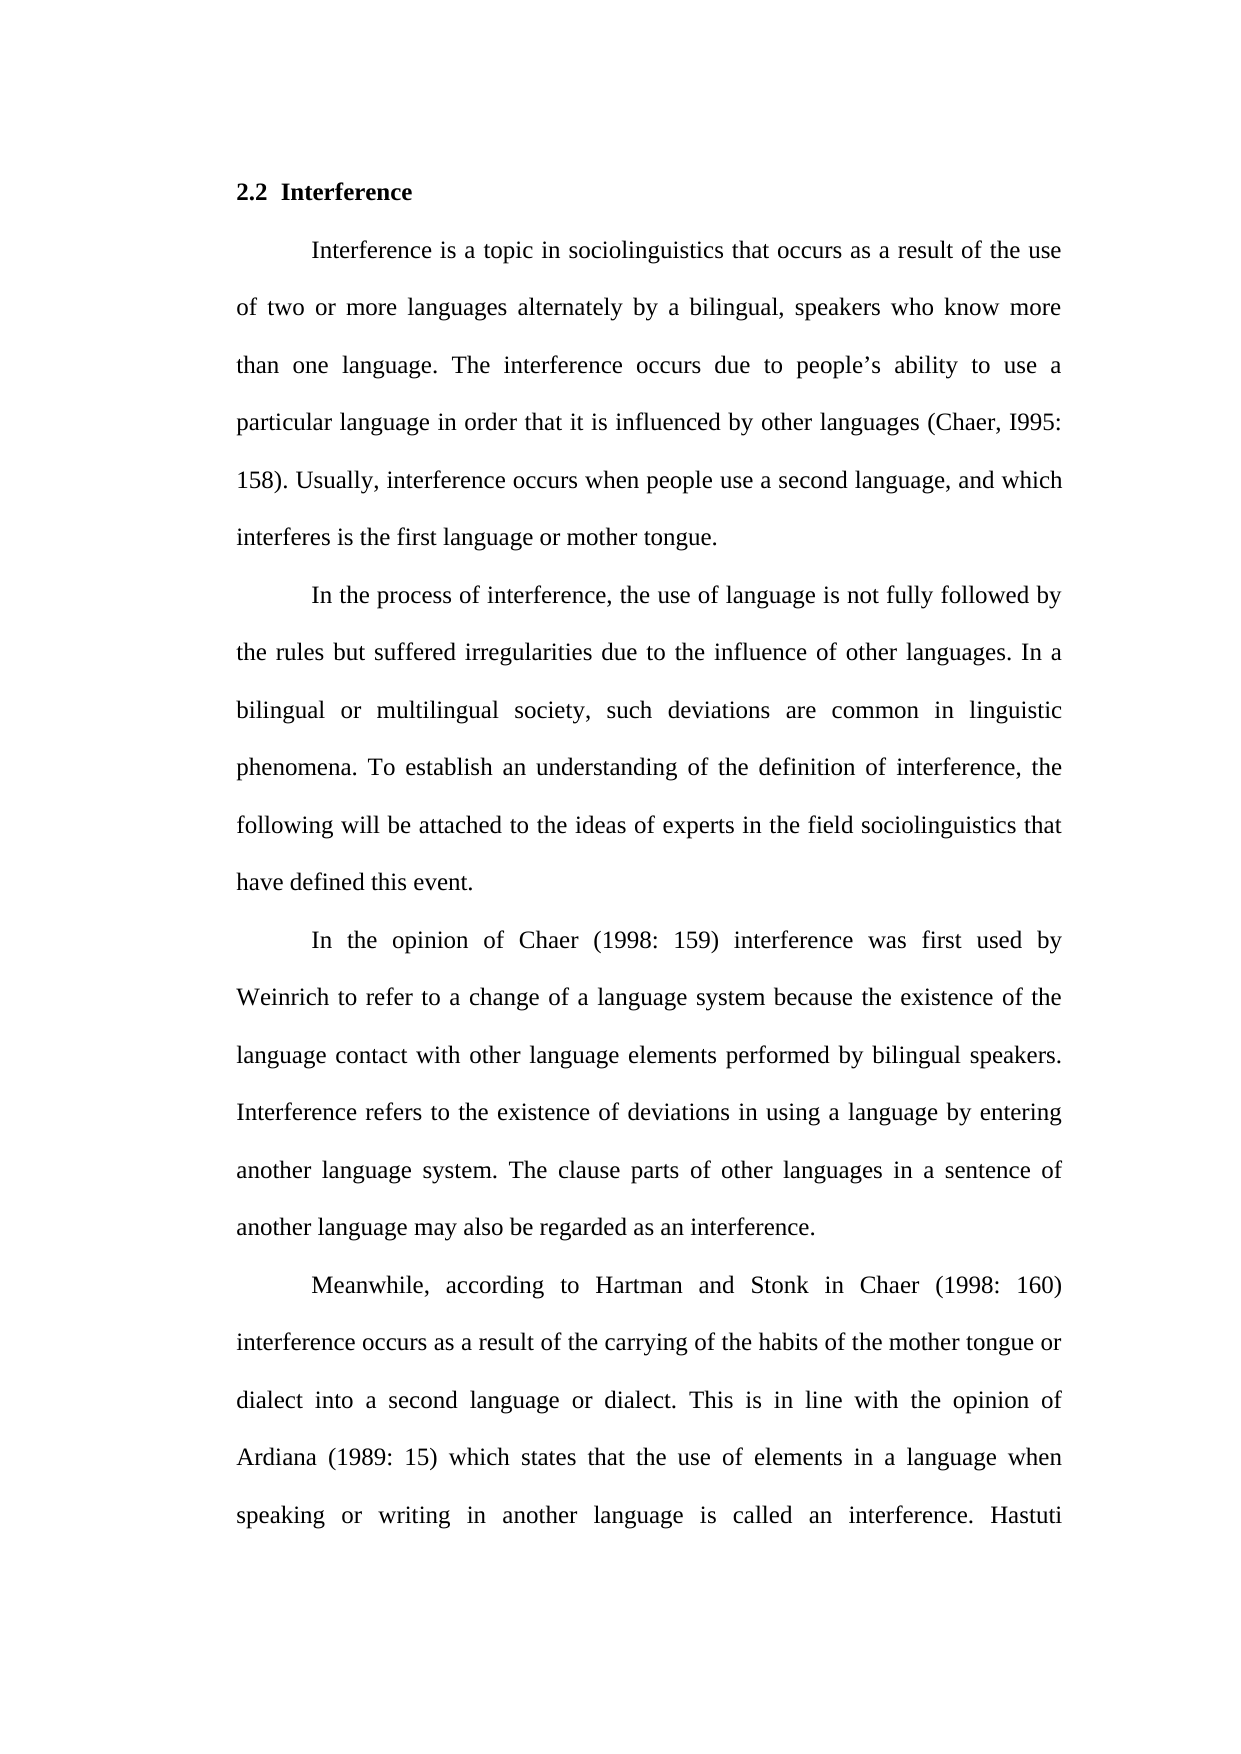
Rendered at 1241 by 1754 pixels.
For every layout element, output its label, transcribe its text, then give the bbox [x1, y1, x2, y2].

text In the opinion of Chaer (1998: 159) interference was first used by Weinrich to refer to a change of a language system because the existence of the language contact with other language elements performed by bilingual speakers. Interference refers to the existence of deviations in using a language by entering another language system. The clause parts of other languages in a sentence of another language may also be regarded as an interference. [236, 925, 1063, 1241]
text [236, 1270, 1063, 1528]
text Interference is a topic in sociolinguistics that occurs as a result of the use of two or more languages alternately by a bilingual, speakers who know more than one language. The interference occurs due to people’s ability to use a particular language in order that it is influenced by other languages (Chaer, I995: 158). Usually, interference occurs when people use a second language, and which interferes is the first language or mother tongue. [236, 235, 1063, 551]
text In the process of interference, the use of language is not fully followed by the rules but suffered irregularities due to the influence of other languages. In a bilingual or multilingual society, such deviations are common in linguistic phenomena. To establish an understanding of the definition of interference, the following will be attached to the ideas of experts in the field sociolinguistics that have defined this event. [236, 580, 1063, 896]
list Interference [236, 177, 1063, 206]
